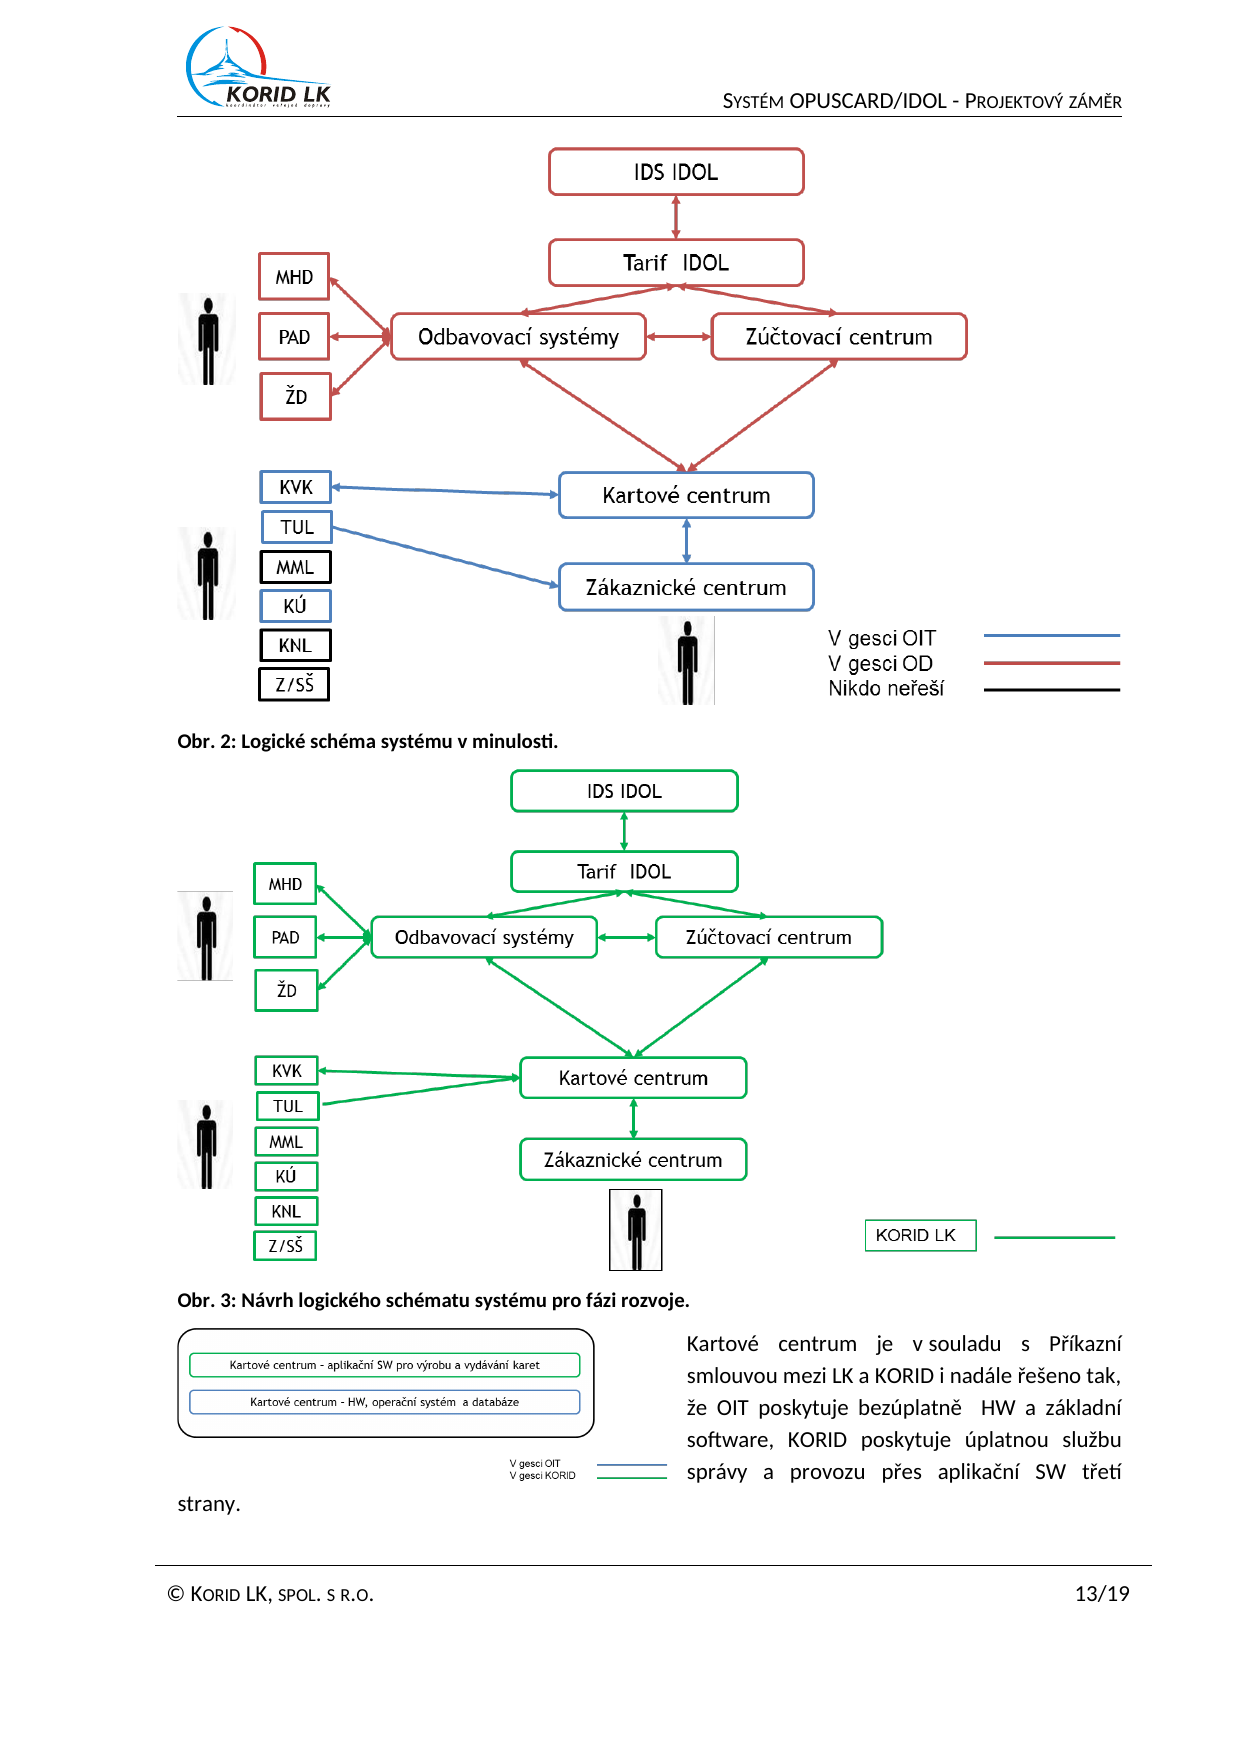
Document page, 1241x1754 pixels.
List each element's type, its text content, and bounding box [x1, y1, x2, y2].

text Obr. 3: Návrh logického schématu systému pro fázi rozvoje. [177, 1287, 1122, 1312]
picture [177, 147, 1122, 712]
text Obr. 2: Logické schéma systému v minulosti. [177, 728, 1122, 753]
picture [238, 73, 246, 78]
picture [224, 44, 228, 56]
text Kartové centrum je v souladu s Příkazní smlouvou mezi LK a KORID i nadále řešeno tak, že OIT poskytuje bezúplatně HW a základní software, KORID poskytuje úplatnou službu správy a provozu přes aplikační SW třetí strany. [177, 1329, 1122, 1518]
picture [177, 769, 1117, 1271]
